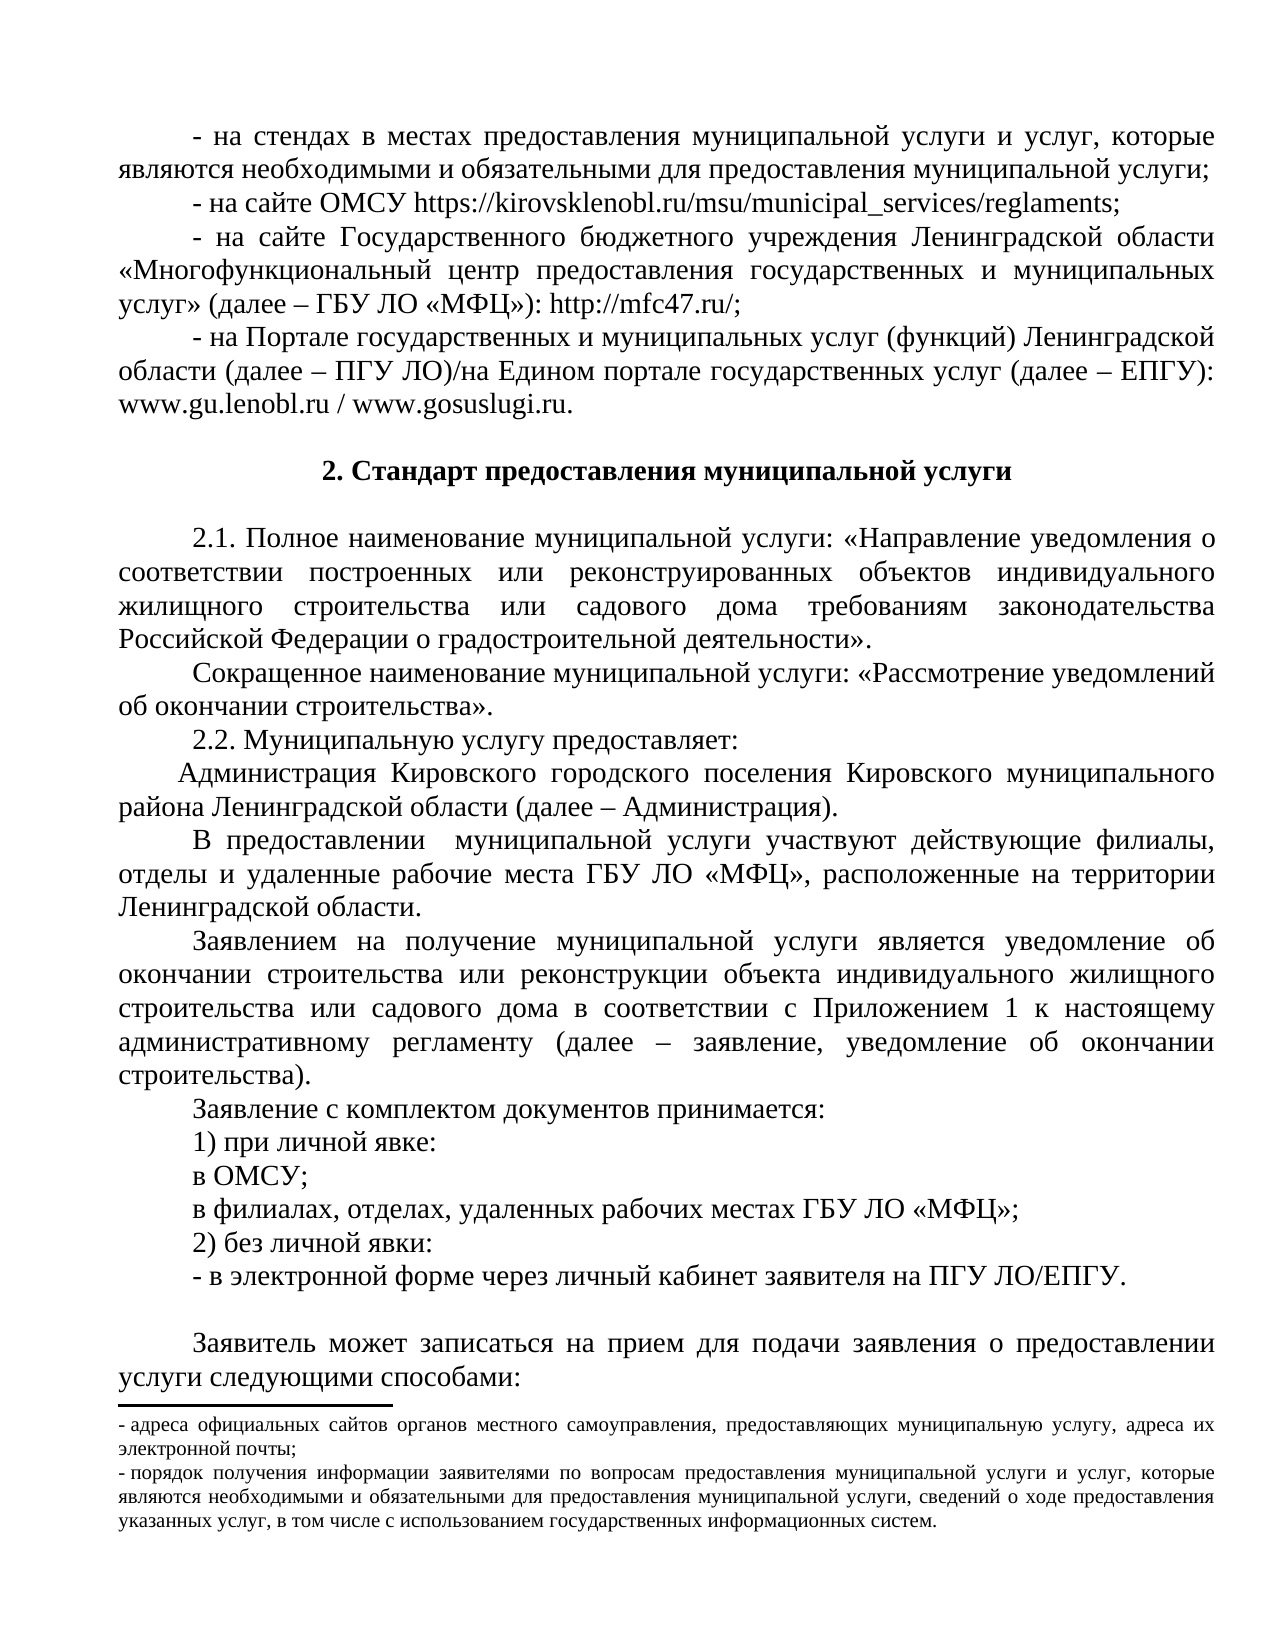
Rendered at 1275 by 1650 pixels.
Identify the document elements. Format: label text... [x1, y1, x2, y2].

text Сокращенное наименование муниципальной услуги: «Рассмотрение уведомлений об окончании строительства». [118, 655, 1216, 722]
text - на Портале государственных и муниципальных услуг (функций) Ленинградской области (далее – ПГУ ЛО)/на Едином портале государственных услуг (далее – ЕПГУ): www.gu.lenobl.ru / www.gosuslugi.ru. [118, 319, 1216, 420]
text 2.1. Полное наименование муниципальной услуги: «Направление уведомления о соответствии построенных или реконструированных объектов индивидуального жилищного строительства или садового дома требованиям законодательства Российской Федерации о градостроительной деятельности». [118, 521, 1216, 655]
text В предоставлении муниципальной услуги участвуют действующие филиалы, отделы и удаленные рабочие места ГБУ ЛО «МФЦ», расположенные на территории Ленинградской области. [118, 822, 1216, 923]
text - в электронной форме через личный кабинет заявителя на ПГУ ЛО/ЕПГУ. [118, 1258, 1216, 1292]
text 1) при личной явке: [118, 1124, 1216, 1158]
text в ОМСУ; [118, 1158, 1216, 1191]
text - на сайте Государственного бюджетного учреждения Ленинградской области «Многофункциональный центр предоставления государственных и муниципальных услуг» (далее – ГБУ ЛО «МФЦ»): http://mfc47.ru/; [118, 219, 1216, 319]
text 2) без личной явки: [118, 1225, 1216, 1258]
text 2.2. Муниципальную услугу предоставляет: [118, 722, 1216, 755]
text в филиалах, отделах, удаленных рабочих местах ГБУ ЛО «МФЦ»; [118, 1191, 1216, 1225]
text - на стендах в местах предоставления муниципальной услуги и услуг, которые являются необходимыми и обязательными для предоставления муниципальной услуги; [118, 118, 1216, 185]
text Заявлением на получение муниципальной услуги является уведомление об окончании строительства или реконструкции объекта индивидуального жилищного строительства или садового дома в соответствии с Приложением 1 к настоящему административному регламенту (далее – заявление, уведомление об окончании строительства). [118, 923, 1216, 1091]
text Заявитель может записаться на прием для подачи заявления о предоставлении услуги следующими способами: [118, 1326, 1216, 1393]
text - на сайте ОМСУ https://kirovsklenobl.ru/msu/municipal_services/reglaments; [118, 185, 1216, 219]
text 2. Стандарт предоставления муниципальной услуги [118, 453, 1216, 487]
text Заявление с комплектом документов принимается: [118, 1091, 1216, 1124]
text Администрация Кировского городского поселения Кировского муниципального района Ленинградской области (далее – Администрация). [118, 755, 1216, 822]
